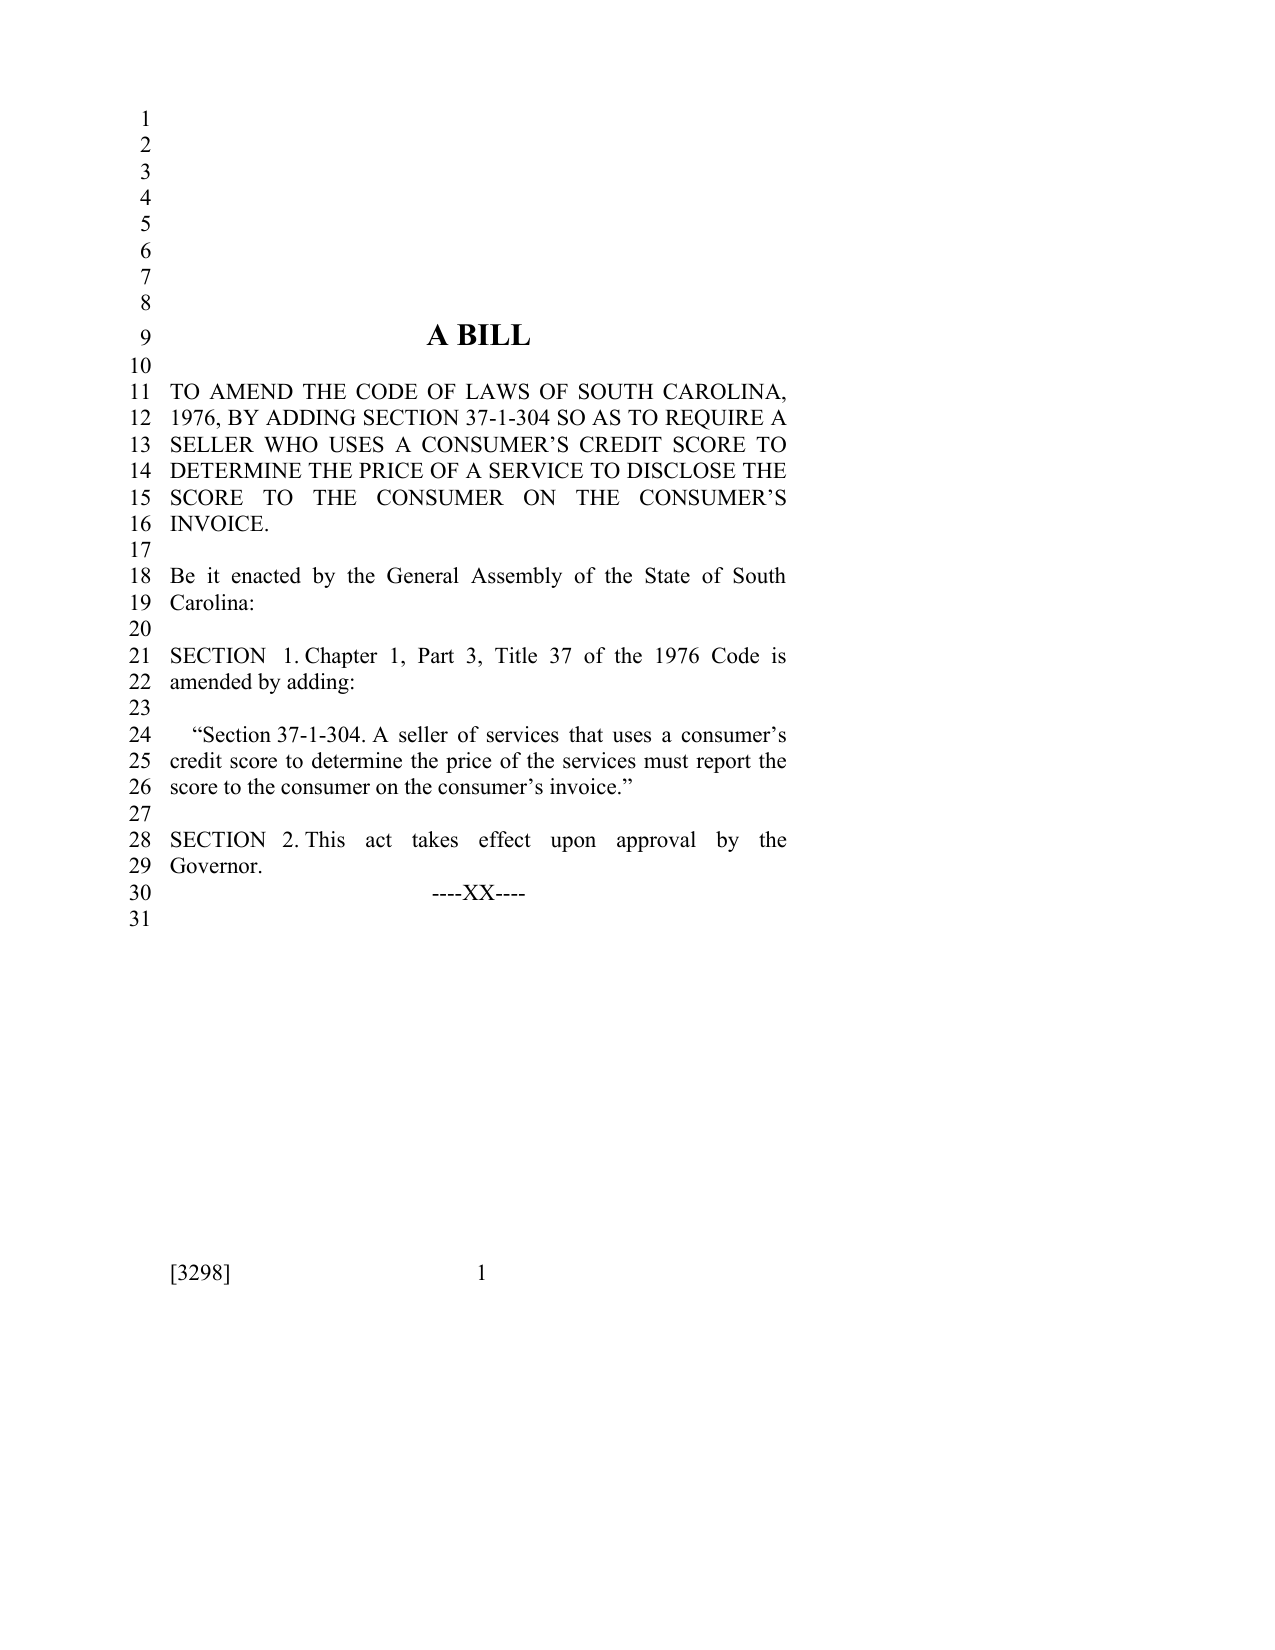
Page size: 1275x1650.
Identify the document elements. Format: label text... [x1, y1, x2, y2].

text ----XX---- [169, 879, 787, 905]
text TO AMEND THE CODE OF LAWS OF SOUTH CAROLINA, 1976, BY ADDING SECTION 37-1-304 SO AS TO REQUIRE A SELLER WHO USES A CONSUMER’S CREDIT SCORE TO DETERMINE THE PRICE OF A SERVICE TO DISCLOSE THE SCORE TO THE CONSUMER ON THE CONSUMER’S INVOICE. [169, 378, 787, 536]
text “Section 37-1-304. A seller of services that uses a consumer’s credit score to determine the price of the services must report the score to the consumer on the consumer’s invoice.” [169, 721, 787, 800]
text SECTION 2. This act takes effect upon approval by the Governor. [169, 826, 787, 879]
text Be it enacted by the General Assembly of the State of South Carolina: [169, 563, 787, 615]
text SECTION 1. Chapter 1, Part 3, Title 37 of the 1976 Code is amended by adding: [169, 642, 787, 694]
text A BILL [169, 316, 787, 352]
